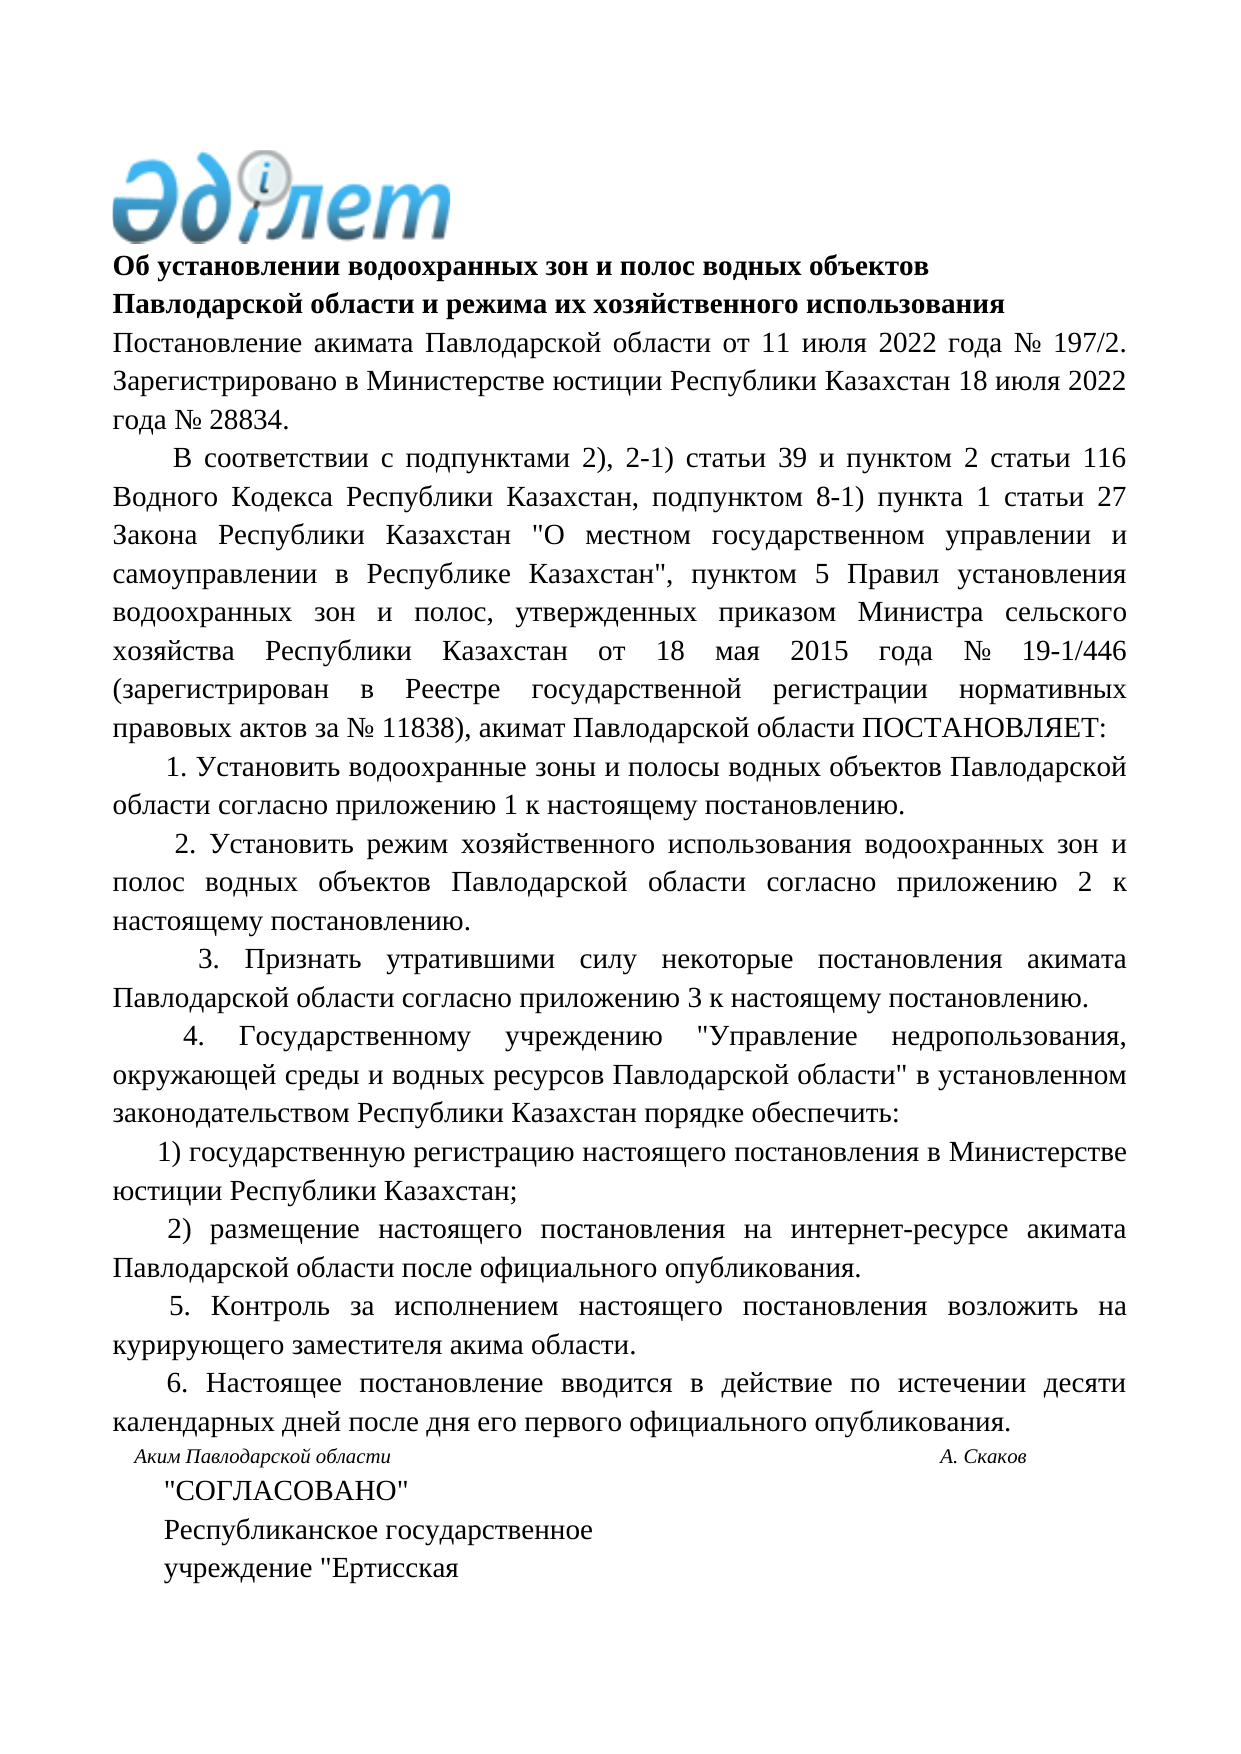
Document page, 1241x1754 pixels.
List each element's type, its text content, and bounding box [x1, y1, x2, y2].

text 5. Контроль за исполнением настоящего постановления возложить на курирующего заместителя акима области. [112, 1288, 1128, 1360]
text 1) государственную регистрацию настоящего постановления в Министерстве юстиции Республики Казахстан; [112, 1134, 1128, 1206]
text 2) размещение настоящего постановления на интернет-ресурсе акимата Павлодарской области после официального опубликования. [112, 1211, 1128, 1283]
table_header Аким Павлодарской области [101, 1443, 939, 1473]
text 4. Государственному учреждению "Управление недропользования, окружающей среды и водных ресурсов Павлодарской области" в установленном законодательством Республики Казахстан порядке обеспечить: [112, 1018, 1128, 1129]
picture [112, 150, 451, 244]
text Республиканское государственное [112, 1512, 1128, 1546]
text 1. Установить водоохранные зоны и полосы водных объектов Павлодарской области согласно приложению 1 к настоящему постановлению. [112, 749, 1128, 821]
text 2. Установить режим хозяйственного использования водоохранных зон и полос водных объектов Павлодарской области согласно приложению 2 к настоящему постановлению. [112, 826, 1128, 936]
text 6. Настоящее постановление вводится в действие по истечении десяти календарных дней после дня его первого официального опубликования. [112, 1365, 1128, 1437]
text учреждение "Ертисская [112, 1551, 1128, 1584]
text Об установлении водоохранных зон и полос водных объектов Павлодарской области и режима их хозяйственного использования [112, 248, 1128, 320]
text 3. Признать утратившими силу некоторые постановления акимата Павлодарской области согласно приложению 3 к настоящему постановлению. [112, 941, 1128, 1013]
table_header А. Скаков [939, 1443, 1240, 1473]
text Постановление акимата Павлодарской области от 11 июля 2022 года № 197/2. Зарегистрировано в Министерстве юстиции Республики Казахстан 18 июля 2022 года № 28834. [112, 325, 1128, 435]
text "СОГЛАСОВАНО" [112, 1473, 1128, 1507]
text В соответствии с подпунктами 2), 2-1) статьи 39 и пунктом 2 статьи 116 Водного Кодекса Республики Казахстан, подпунктом 8-1) пункта 1 статьи 27 Закона Республики Казахстан "О местном государственном управлении и самоуправлении в Республике Казахстан", пунктом 5 Правил установления водоохранных зон и полос, утвержденных приказом Министра сельского хозяйства Республики Казахстан от 18 мая 2015 года № 19-1/446 (зарегистрирован в Реестре государственной регистрации нормативных правовых актов за № 11838), акимат Павлодарской области ПОСТАНОВЛЯЕТ: [112, 440, 1128, 744]
